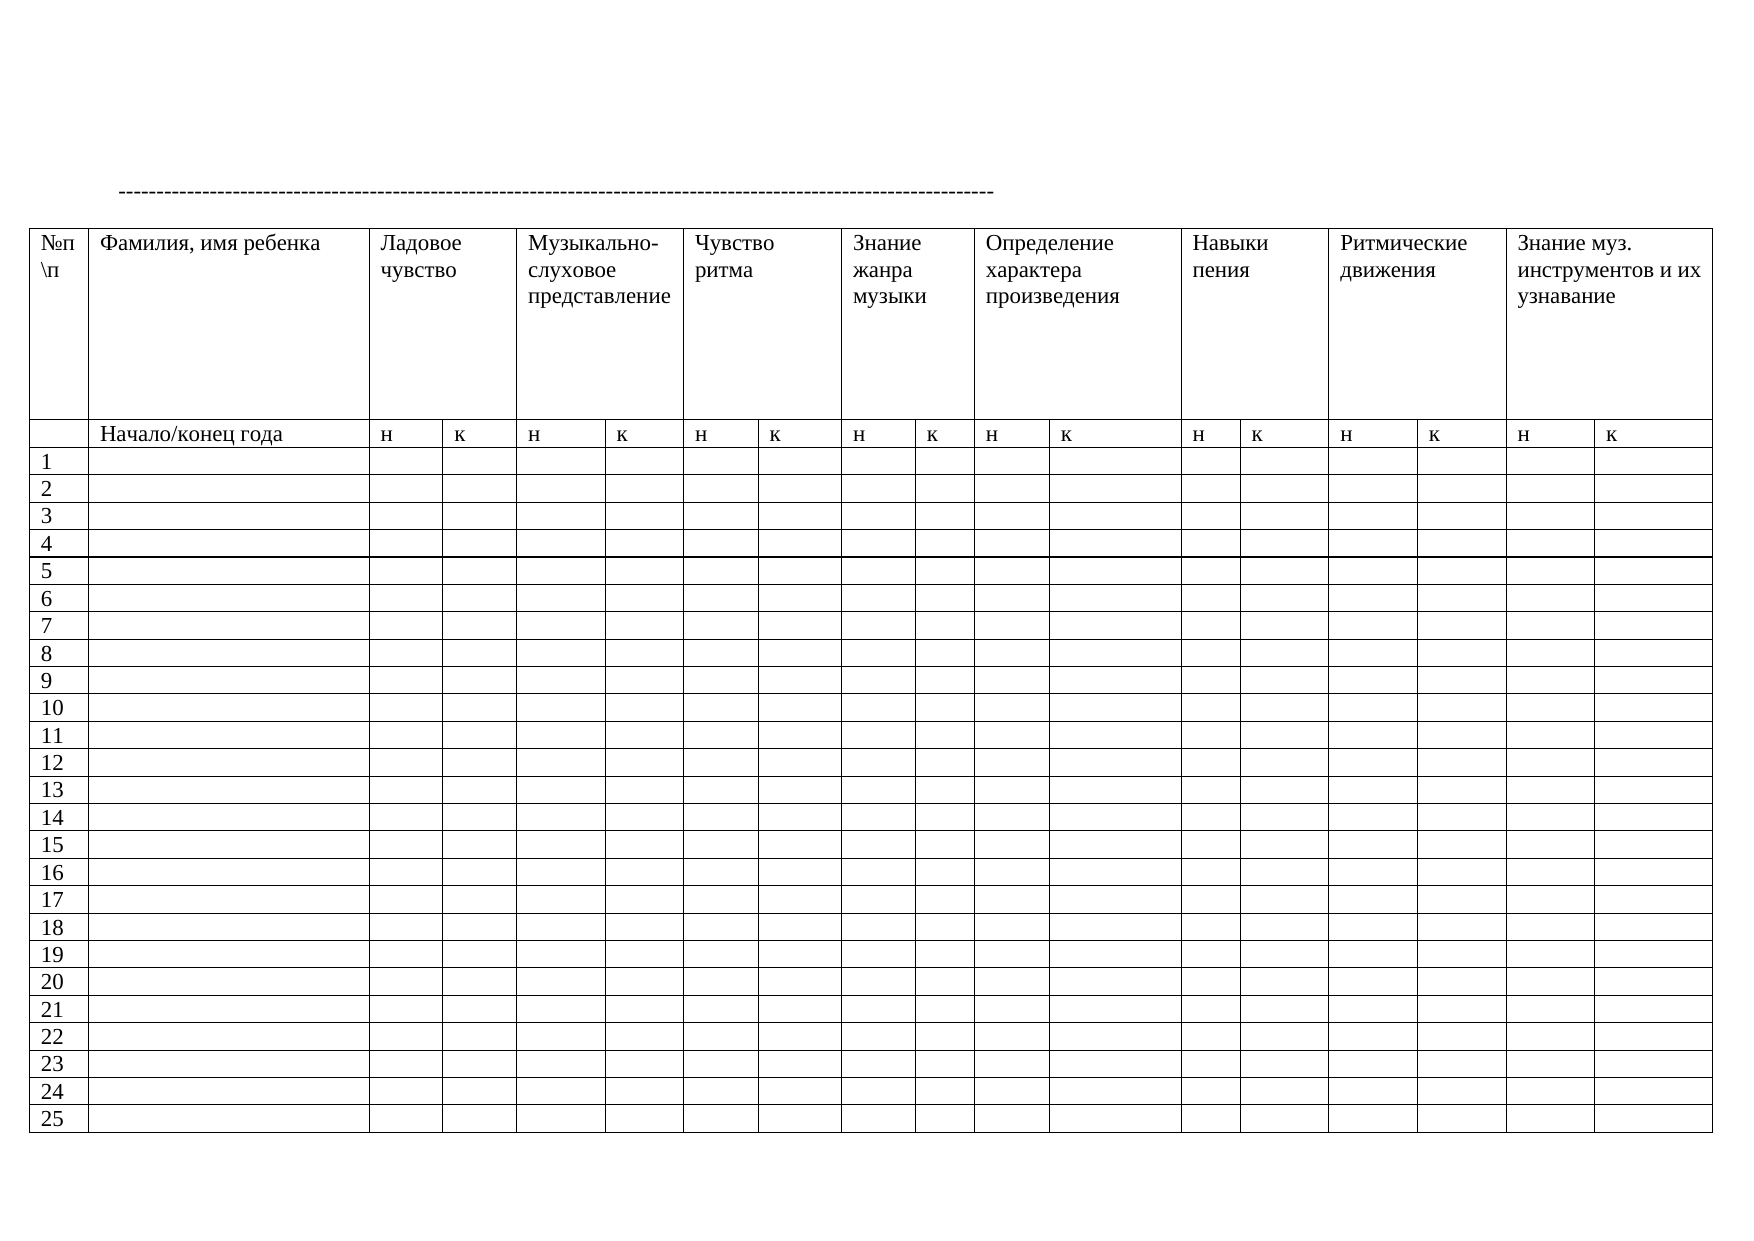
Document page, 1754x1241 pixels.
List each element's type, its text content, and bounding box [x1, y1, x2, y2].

table_cell [1329, 914, 1417, 940]
table_cell [975, 831, 1049, 858]
table_cell [1418, 804, 1506, 830]
table_cell [916, 777, 974, 803]
table_cell [370, 585, 442, 611]
table_cell [443, 1078, 516, 1104]
table_cell [89, 804, 369, 830]
table_cell [842, 448, 915, 474]
table_cell [684, 886, 758, 912]
table_cell [1182, 886, 1240, 912]
table_cell [517, 859, 605, 885]
table_cell к [443, 420, 516, 447]
table_cell [759, 749, 841, 776]
table_cell [1329, 558, 1417, 584]
table_cell [916, 640, 974, 666]
table_cell [842, 475, 915, 502]
table_cell к [1241, 420, 1328, 447]
table_cell [517, 1105, 605, 1132]
table_cell [517, 777, 605, 803]
table_cell [89, 1105, 369, 1132]
table_cell к [1050, 420, 1181, 447]
table_cell [606, 722, 683, 748]
table_cell [1182, 612, 1240, 638]
table_cell [1050, 503, 1181, 529]
table_cell 9 [30, 667, 88, 693]
table_cell [975, 804, 1049, 830]
table_cell [1241, 914, 1328, 940]
table_cell [1050, 475, 1181, 502]
table_cell [1329, 694, 1417, 721]
table_cell [517, 996, 605, 1022]
table_cell [1595, 1023, 1712, 1049]
table_cell [1182, 1078, 1240, 1104]
table_cell [975, 640, 1049, 666]
table_cell [684, 1078, 758, 1104]
table_cell [1507, 968, 1594, 995]
table_cell [842, 996, 915, 1022]
table_header Чувство ритма [684, 229, 841, 419]
table_cell [1507, 804, 1594, 830]
table_cell [89, 722, 369, 748]
table_cell [1418, 749, 1506, 776]
table_cell [606, 558, 683, 584]
table_cell [916, 475, 974, 502]
table_cell Начало/конец года [89, 420, 369, 447]
table_cell [1507, 448, 1594, 474]
table_cell [684, 503, 758, 529]
table_cell [1329, 475, 1417, 502]
table_cell [842, 1051, 915, 1077]
table_cell [1418, 859, 1506, 885]
table_cell [759, 968, 841, 995]
table_cell [443, 831, 516, 858]
table_cell [370, 1023, 442, 1049]
table_cell [370, 749, 442, 776]
table_cell [759, 996, 841, 1022]
table_cell [1050, 941, 1181, 967]
table_cell [1241, 1023, 1328, 1049]
table_cell [443, 448, 516, 474]
table_cell [1050, 640, 1181, 666]
table_cell [443, 612, 516, 638]
table_header Знание муз. инструментов и их узнавание [1507, 229, 1712, 419]
table_cell [684, 694, 758, 721]
table_cell [1050, 1078, 1181, 1104]
table_header Ладовое чувство [370, 229, 516, 419]
table_cell [1050, 558, 1181, 584]
table_cell 10 [30, 694, 88, 721]
table_cell [1050, 886, 1181, 912]
table_cell [443, 968, 516, 995]
table_cell [1418, 941, 1506, 967]
table_cell [1241, 1078, 1328, 1104]
table_cell [1507, 914, 1594, 940]
table_cell [842, 1105, 915, 1132]
table_cell [1182, 968, 1240, 995]
table_cell [759, 777, 841, 803]
table_cell [370, 886, 442, 912]
table_cell [443, 804, 516, 830]
table_cell [975, 585, 1049, 611]
table_cell [684, 914, 758, 940]
table_cell н [1507, 420, 1594, 447]
table_cell [606, 996, 683, 1022]
table_cell [443, 1023, 516, 1049]
table_cell 3 [30, 503, 88, 529]
table_cell [370, 612, 442, 638]
table_cell [842, 667, 915, 693]
table_cell [370, 1105, 442, 1132]
table_cell [1329, 831, 1417, 858]
table_cell [1182, 475, 1240, 502]
table_cell [1182, 503, 1240, 529]
table_cell [1329, 859, 1417, 885]
table_cell [1418, 1051, 1506, 1077]
table_cell 2 [30, 475, 88, 502]
table_cell [89, 585, 369, 611]
table_cell [606, 667, 683, 693]
table_cell [975, 558, 1049, 584]
table_cell 24 [30, 1078, 88, 1104]
table_cell [89, 831, 369, 858]
table_cell [916, 941, 974, 967]
table_cell [1182, 1051, 1240, 1077]
table_cell [89, 1078, 369, 1104]
table_cell [1182, 996, 1240, 1022]
table_cell [975, 612, 1049, 638]
table_cell [842, 749, 915, 776]
table_cell [975, 1023, 1049, 1049]
table_cell [1595, 1051, 1712, 1077]
table_cell [1241, 585, 1328, 611]
table_cell [842, 640, 915, 666]
table_cell [89, 612, 369, 638]
table_cell [443, 640, 516, 666]
table_cell [517, 886, 605, 912]
table_cell к [1418, 420, 1506, 447]
table_cell [842, 585, 915, 611]
table_cell [443, 886, 516, 912]
table_cell [1050, 1023, 1181, 1049]
table_cell [1241, 859, 1328, 885]
table_cell [1595, 558, 1712, 584]
table_cell [1050, 1051, 1181, 1077]
table_cell [1595, 694, 1712, 721]
table_cell [759, 612, 841, 638]
table_cell [606, 749, 683, 776]
table_cell 12 [30, 749, 88, 776]
table_cell [684, 1051, 758, 1077]
table_cell [916, 1105, 974, 1132]
table_cell [975, 530, 1049, 556]
table_cell [1595, 941, 1712, 967]
table_cell [370, 1051, 442, 1077]
table_cell [916, 996, 974, 1022]
table_header Навыки пения [1182, 229, 1328, 419]
table_cell [842, 886, 915, 912]
text ------------------------------------------------------------------------------------------------------------------- [118, 177, 1636, 203]
table_cell [517, 1078, 605, 1104]
table_cell [1507, 475, 1594, 502]
table_cell [1182, 941, 1240, 967]
table_cell [517, 503, 605, 529]
table_cell [684, 640, 758, 666]
table_cell [606, 694, 683, 721]
table_cell н [1182, 420, 1240, 447]
table_cell [606, 1023, 683, 1049]
table_cell [89, 475, 369, 502]
table_cell к [1595, 420, 1712, 447]
table_cell [684, 968, 758, 995]
table_cell [89, 558, 369, 584]
table_cell [684, 667, 758, 693]
table_cell [1050, 585, 1181, 611]
table_cell [1329, 1051, 1417, 1077]
table_cell [1329, 968, 1417, 995]
table_cell [370, 1078, 442, 1104]
table_cell [1182, 777, 1240, 803]
table_cell [89, 530, 369, 556]
table_cell [1595, 968, 1712, 995]
table_cell [1182, 640, 1240, 666]
table_cell [517, 941, 605, 967]
table_cell 16 [30, 859, 88, 885]
table_cell [1241, 558, 1328, 584]
table_cell [1507, 722, 1594, 748]
table_cell [1507, 530, 1594, 556]
table_cell [1418, 996, 1506, 1022]
table_cell [606, 585, 683, 611]
table_cell [842, 1078, 915, 1104]
table_cell [842, 941, 915, 967]
table_cell [1418, 968, 1506, 995]
table_cell [684, 585, 758, 611]
table_cell н [370, 420, 442, 447]
table_cell [1182, 585, 1240, 611]
table_cell [89, 667, 369, 693]
table_cell [606, 886, 683, 912]
table_cell [517, 530, 605, 556]
table_cell [89, 886, 369, 912]
table_cell к [606, 420, 683, 447]
table_cell [1050, 804, 1181, 830]
table_cell [759, 859, 841, 885]
table_cell [684, 722, 758, 748]
table_cell [759, 558, 841, 584]
table_cell [684, 530, 758, 556]
table_cell [1507, 1078, 1594, 1104]
table_cell [606, 777, 683, 803]
table_cell [842, 968, 915, 995]
table_cell [916, 722, 974, 748]
table_cell [916, 667, 974, 693]
table_cell [916, 831, 974, 858]
table_cell [1050, 996, 1181, 1022]
table_cell [1418, 475, 1506, 502]
table_cell [842, 914, 915, 940]
table_cell [517, 1051, 605, 1077]
table_cell [443, 914, 516, 940]
table_cell [1329, 777, 1417, 803]
table_cell 18 [30, 914, 88, 940]
table_cell [975, 749, 1049, 776]
table_cell [975, 694, 1049, 721]
table_cell [89, 968, 369, 995]
table_cell 8 [30, 640, 88, 666]
table_cell [684, 804, 758, 830]
table_cell [1507, 859, 1594, 885]
table_cell [89, 1051, 369, 1077]
table_cell [1182, 804, 1240, 830]
table_cell [1595, 777, 1712, 803]
table_cell [842, 859, 915, 885]
table_cell 15 [30, 831, 88, 858]
table_cell [370, 777, 442, 803]
table_cell [1595, 914, 1712, 940]
table_cell [684, 1023, 758, 1049]
table_cell [1050, 859, 1181, 885]
table_cell [1418, 667, 1506, 693]
table_cell [1241, 1105, 1328, 1132]
table_cell [916, 749, 974, 776]
table_cell [759, 640, 841, 666]
table_cell [1329, 503, 1417, 529]
table_cell [443, 996, 516, 1022]
table_cell [1595, 1078, 1712, 1104]
table_cell [517, 475, 605, 502]
table_cell [1241, 640, 1328, 666]
table_cell [1050, 1105, 1181, 1132]
table_cell [975, 996, 1049, 1022]
table_cell н [842, 420, 915, 447]
table_cell [842, 777, 915, 803]
table_cell [842, 530, 915, 556]
table_cell [1241, 886, 1328, 912]
table_cell [1182, 694, 1240, 721]
table_cell [759, 831, 841, 858]
table_cell [916, 585, 974, 611]
table_cell [916, 612, 974, 638]
table_cell [1329, 1023, 1417, 1049]
table_cell [89, 914, 369, 940]
table_cell [1595, 503, 1712, 529]
table_cell [517, 968, 605, 995]
table_cell [1507, 503, 1594, 529]
table_cell [1595, 996, 1712, 1022]
table_cell [1418, 1105, 1506, 1132]
table_cell 19 [30, 941, 88, 967]
table_cell [1182, 448, 1240, 474]
table_cell [842, 558, 915, 584]
table_cell [1595, 667, 1712, 693]
table_cell [1595, 722, 1712, 748]
table_cell 7 [30, 612, 88, 638]
table_header Определение характера произведения [975, 229, 1181, 419]
table_cell [443, 585, 516, 611]
table_cell [606, 914, 683, 940]
table_cell [517, 722, 605, 748]
table_cell 21 [30, 996, 88, 1022]
table_cell [1507, 996, 1594, 1022]
table_cell [1329, 1105, 1417, 1132]
table_cell [1418, 612, 1506, 638]
table_cell [370, 941, 442, 967]
table_cell [1241, 749, 1328, 776]
table_cell [1507, 558, 1594, 584]
table_cell [1329, 886, 1417, 912]
table_cell [759, 914, 841, 940]
table_cell [1507, 831, 1594, 858]
table_cell [1241, 968, 1328, 995]
table_cell [1507, 749, 1594, 776]
table_cell [1241, 996, 1328, 1022]
table_cell [517, 640, 605, 666]
table_cell [370, 831, 442, 858]
table_cell [916, 804, 974, 830]
table_cell 6 [30, 585, 88, 611]
table_cell [1418, 585, 1506, 611]
table_header Фамилия, имя ребенка [89, 229, 369, 419]
table_cell [443, 475, 516, 502]
table_cell [1507, 1105, 1594, 1132]
table_cell [370, 558, 442, 584]
table_cell [759, 1105, 841, 1132]
table_cell [1329, 941, 1417, 967]
table_cell [975, 448, 1049, 474]
table_cell [842, 503, 915, 529]
table_cell [759, 585, 841, 611]
table_cell [443, 503, 516, 529]
table_cell [443, 749, 516, 776]
table_cell [1595, 448, 1712, 474]
table_cell [1507, 1051, 1594, 1077]
table_cell [517, 831, 605, 858]
table_cell [1595, 859, 1712, 885]
table_cell [759, 667, 841, 693]
table_cell [759, 941, 841, 967]
table_cell [606, 475, 683, 502]
table_cell [606, 612, 683, 638]
table_cell [1507, 694, 1594, 721]
table_cell [916, 968, 974, 995]
table_cell [684, 941, 758, 967]
table_cell [517, 585, 605, 611]
table_cell [606, 1105, 683, 1132]
table_cell [370, 804, 442, 830]
table_cell [759, 448, 841, 474]
table_cell [1418, 448, 1506, 474]
table_cell [517, 448, 605, 474]
table_cell [684, 996, 758, 1022]
table_cell [89, 777, 369, 803]
table_cell [975, 475, 1049, 502]
table_header Знание жанра музыки [842, 229, 974, 419]
table_cell к [916, 420, 974, 447]
table_cell [975, 1078, 1049, 1104]
table_cell [606, 968, 683, 995]
table_cell [1050, 448, 1181, 474]
table_cell [1595, 749, 1712, 776]
table_cell [975, 777, 1049, 803]
table_cell [1329, 448, 1417, 474]
table_cell [684, 777, 758, 803]
table_cell [1595, 886, 1712, 912]
table_cell [89, 749, 369, 776]
table_cell [1507, 585, 1594, 611]
table_cell [1507, 777, 1594, 803]
table_cell [1182, 667, 1240, 693]
table_cell 11 [30, 722, 88, 748]
table_cell 22 [30, 1023, 88, 1049]
table_cell [684, 612, 758, 638]
table_cell [606, 503, 683, 529]
table_cell [606, 1078, 683, 1104]
table_cell [1182, 1023, 1240, 1049]
table_cell 5 [30, 558, 88, 584]
table_cell [443, 1105, 516, 1132]
table_cell [370, 448, 442, 474]
table_cell [1507, 667, 1594, 693]
table_cell [975, 941, 1049, 967]
table_cell 20 [30, 968, 88, 995]
table_cell [1050, 530, 1181, 556]
table_cell [916, 859, 974, 885]
table_cell [1329, 996, 1417, 1022]
table_cell [916, 1078, 974, 1104]
table_cell [842, 722, 915, 748]
table_cell [443, 777, 516, 803]
table_cell [517, 612, 605, 638]
table_cell [1507, 640, 1594, 666]
table_cell [759, 475, 841, 502]
table_cell [606, 640, 683, 666]
table_cell [1329, 612, 1417, 638]
table_cell [1182, 1105, 1240, 1132]
table_cell 23 [30, 1051, 88, 1077]
table_cell [1329, 722, 1417, 748]
table_cell [842, 694, 915, 721]
table_cell [370, 640, 442, 666]
table_cell [684, 749, 758, 776]
table_cell [916, 503, 974, 529]
table_cell [606, 448, 683, 474]
table_cell [1507, 941, 1594, 967]
table_cell [370, 530, 442, 556]
table_cell 1 [30, 448, 88, 474]
table_cell [1595, 612, 1712, 638]
table_header Ритмические движения [1329, 229, 1506, 419]
table_cell [1329, 1078, 1417, 1104]
table_cell [1050, 777, 1181, 803]
table_cell [1241, 1051, 1328, 1077]
table_cell [517, 694, 605, 721]
table_cell [1329, 749, 1417, 776]
table_cell [606, 831, 683, 858]
table_cell [684, 1105, 758, 1132]
table_cell [1418, 886, 1506, 912]
table_cell н [684, 420, 758, 447]
table_cell [759, 503, 841, 529]
table_cell [606, 941, 683, 967]
table_cell [606, 530, 683, 556]
table_cell [370, 859, 442, 885]
table_cell [1329, 530, 1417, 556]
table_cell [1050, 831, 1181, 858]
table_cell 4 [30, 530, 88, 556]
table_cell [517, 749, 605, 776]
table_cell [1418, 1078, 1506, 1104]
table_cell [517, 667, 605, 693]
table_cell [370, 503, 442, 529]
table_cell [443, 1051, 516, 1077]
table_cell [89, 503, 369, 529]
table_cell [1241, 831, 1328, 858]
table_cell [1182, 914, 1240, 940]
table_cell [606, 804, 683, 830]
table_cell [1595, 1105, 1712, 1132]
table_cell [975, 886, 1049, 912]
table_cell [1595, 831, 1712, 858]
table_cell [1182, 859, 1240, 885]
table_cell [1241, 804, 1328, 830]
table_cell [1595, 530, 1712, 556]
table_cell [916, 1051, 974, 1077]
table_cell [684, 831, 758, 858]
table_cell [1241, 722, 1328, 748]
table_cell [1595, 585, 1712, 611]
table_cell [1182, 558, 1240, 584]
table_cell [443, 694, 516, 721]
table_cell [89, 859, 369, 885]
table_cell [1329, 585, 1417, 611]
table_cell [1418, 831, 1506, 858]
table_cell [1241, 777, 1328, 803]
table_cell [89, 640, 369, 666]
table_cell 17 [30, 886, 88, 912]
table_cell [1507, 1023, 1594, 1049]
table_cell [517, 804, 605, 830]
table_cell [370, 914, 442, 940]
table_cell [1418, 722, 1506, 748]
table_header №п\п [30, 229, 88, 419]
table_cell [443, 859, 516, 885]
table_cell [606, 1051, 683, 1077]
table_cell [443, 558, 516, 584]
table_cell [1329, 804, 1417, 830]
table_cell [1241, 530, 1328, 556]
table_cell [975, 667, 1049, 693]
table_cell [1507, 886, 1594, 912]
table_cell [916, 914, 974, 940]
table_cell [517, 558, 605, 584]
table_cell [975, 968, 1049, 995]
table_cell [842, 831, 915, 858]
table_cell [1418, 640, 1506, 666]
table_cell [443, 667, 516, 693]
table_cell [89, 448, 369, 474]
table_cell [370, 968, 442, 995]
table_cell [1050, 914, 1181, 940]
table_cell [89, 996, 369, 1022]
table_cell [1595, 640, 1712, 666]
table_cell [916, 530, 974, 556]
table_cell [975, 1051, 1049, 1077]
table_cell [1241, 448, 1328, 474]
table_cell [443, 722, 516, 748]
table_cell [1418, 914, 1506, 940]
table_cell [1329, 667, 1417, 693]
table_cell [1241, 941, 1328, 967]
table_cell [1418, 530, 1506, 556]
table_cell 14 [30, 804, 88, 830]
table_cell н [1329, 420, 1417, 447]
table_cell [684, 859, 758, 885]
table_cell [1507, 612, 1594, 638]
table_cell [1050, 722, 1181, 748]
table_cell [975, 503, 1049, 529]
table_cell [370, 667, 442, 693]
table_cell [517, 1023, 605, 1049]
table_header Музыкально- слуховое представление [517, 229, 683, 419]
table_cell [975, 1105, 1049, 1132]
table_cell [1418, 694, 1506, 721]
table_cell [1418, 558, 1506, 584]
table_cell [759, 722, 841, 748]
table_cell [370, 722, 442, 748]
table_cell [1050, 694, 1181, 721]
table_cell [1241, 503, 1328, 529]
table_cell [370, 996, 442, 1022]
table_cell [916, 558, 974, 584]
table_cell [370, 694, 442, 721]
table_cell [759, 1078, 841, 1104]
table_cell [916, 1023, 974, 1049]
table_cell н [517, 420, 605, 447]
table_cell [1182, 722, 1240, 748]
table_cell [1241, 694, 1328, 721]
table_cell [975, 859, 1049, 885]
table_cell [842, 612, 915, 638]
table_cell [759, 886, 841, 912]
table_cell [759, 1023, 841, 1049]
table_cell [1595, 804, 1712, 830]
table_cell [89, 941, 369, 967]
table_cell [1050, 667, 1181, 693]
table_cell [1182, 831, 1240, 858]
table_cell [1418, 1023, 1506, 1049]
table_cell [1418, 777, 1506, 803]
table_cell [1329, 640, 1417, 666]
table_cell к [759, 420, 841, 447]
table_cell [370, 475, 442, 502]
table_cell [759, 1051, 841, 1077]
table_cell [759, 694, 841, 721]
table_cell [443, 941, 516, 967]
table_cell [975, 722, 1049, 748]
table_cell 13 [30, 777, 88, 803]
table_cell [684, 475, 758, 502]
table_cell [684, 558, 758, 584]
table_cell [443, 530, 516, 556]
table_cell [842, 1023, 915, 1049]
table_cell [30, 420, 88, 447]
table_cell [1595, 475, 1712, 502]
table_cell [1050, 968, 1181, 995]
table_cell [916, 448, 974, 474]
table_cell [684, 448, 758, 474]
table_cell 25 [30, 1105, 88, 1132]
table_cell [1241, 612, 1328, 638]
table_cell [916, 886, 974, 912]
table_cell [1418, 503, 1506, 529]
table_cell [1241, 475, 1328, 502]
table_cell [916, 694, 974, 721]
table_cell [1182, 530, 1240, 556]
table_cell н [975, 420, 1049, 447]
table_cell [89, 1023, 369, 1049]
table_cell [1182, 749, 1240, 776]
table_cell [89, 694, 369, 721]
table_cell [842, 804, 915, 830]
table_cell [975, 914, 1049, 940]
table_cell [1050, 612, 1181, 638]
table_cell [759, 530, 841, 556]
table_cell [1241, 667, 1328, 693]
table_cell [517, 914, 605, 940]
table_cell [606, 859, 683, 885]
table_cell [1050, 749, 1181, 776]
table_cell [759, 804, 841, 830]
